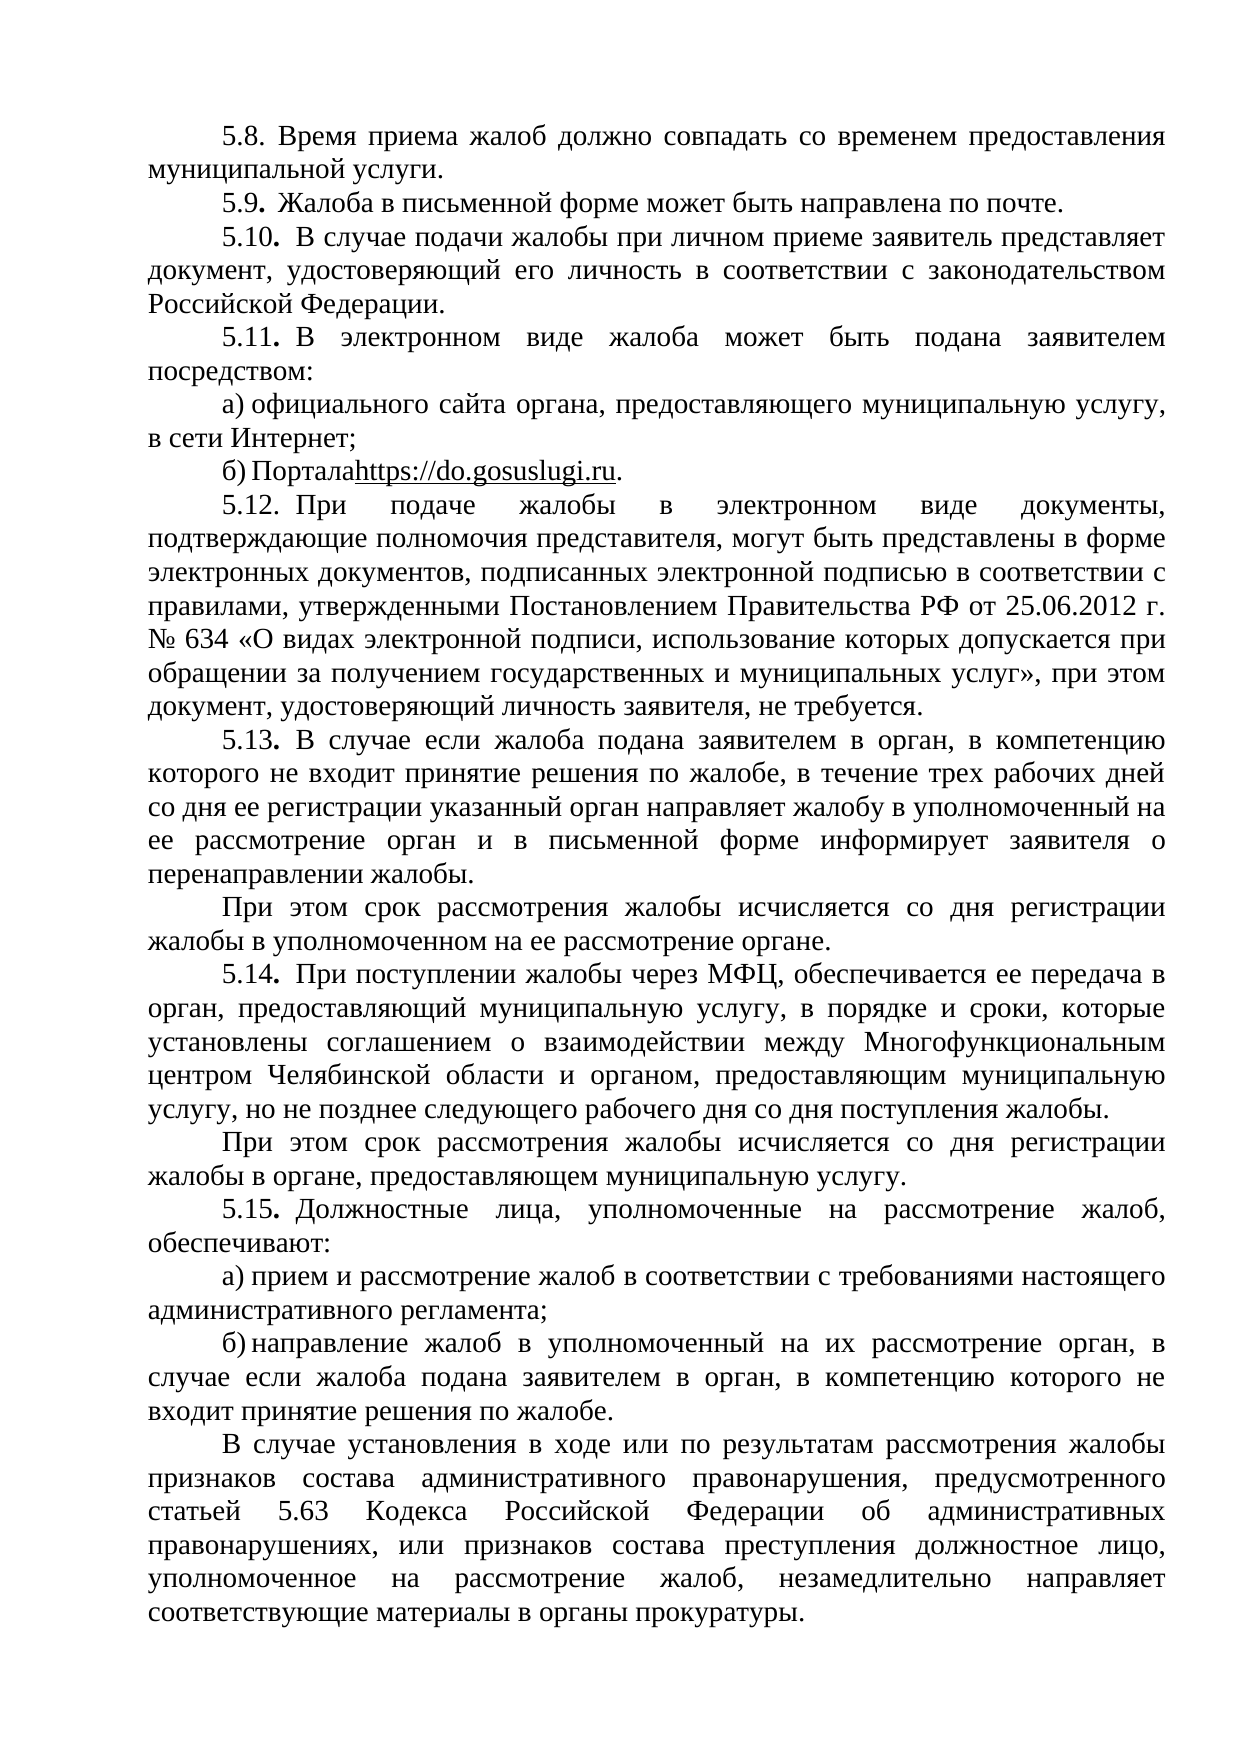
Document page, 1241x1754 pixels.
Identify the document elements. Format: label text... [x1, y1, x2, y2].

text а) прием и рассмотрение жалоб в соответствии с требованиями настоящего административного регламента; [148, 1258, 1167, 1326]
text 5.14. При поступлении жалобы через МФЦ, обеспечивается ее передача в орган, предоставляющий муниципальную услугу, в порядке и сроки, которые установлены соглашением о взаимодействии между Многофункциональным центром Челябинской области и органом, предоставляющим муниципальную услугу, но не позднее следующего рабочего дня со дня поступления жалобы. [148, 957, 1167, 1124]
text 5.13. В случае если жалоба подана заявителем в орган, в компетенцию которого не входит принятие решения по жалобе, в течение трех рабочих дней со дня ее регистрации указанный орган направляет жалобу в уполномоченный на ее рассмотрение орган и в письменной форме информирует заявителя о перенаправлении жалобы. [148, 722, 1167, 889]
text 5.15. Должностные лица, уполномоченные на рассмотрение жалоб, обеспечивают: [148, 1191, 1167, 1258]
text 5.12. При подаче жалобы в электронном виде документы, подтверждающие полномочия представителя, могут быть представлены в форме электронных документов, подписанных электронной подписью в соответствии с правилами, утвержденными Постановлением Правительства РФ от 25.06.2012 г. № 634 «О видах электронной подписи, использование которых допускается при обращении за получением государственных и муниципальных услуг», при этом документ, удостоверяющий личность заявителя, не требуется. [148, 487, 1167, 722]
text б) направление жалоб в уполномоченный на их рассмотрение орган, в случае если жалоба подана заявителем в орган, в компетенцию которого не входит принятие решения по жалобе. [148, 1326, 1167, 1426]
text При этом срок рассмотрения жалобы исчисляется со дня регистрации жалобы в органе, предоставляющем муниципальную услугу. [148, 1124, 1167, 1191]
text а) официального сайта органа, предоставляющего муниципальную услугу, в сети Интернет; [148, 386, 1167, 453]
text 5.8. Время приема жалоб должно совпадать со временем предоставления муниципальной услуги. [148, 118, 1167, 185]
text В случае установления в ходе или по результатам рассмотрения жалобы признаков состава административного правонарушения, предусмотренного статьей 5.63 Кодекса Российской Федерации об административных правонарушениях, или признаков состава преступления должностное лицо, уполномоченное на рассмотрение жалоб, незамедлительно направляет соответствующие материалы в органы прокуратуры. [148, 1426, 1167, 1627]
text 5.11. В электронном виде жалоба может быть подана заявителем посредством: [148, 319, 1167, 386]
text б) Порталаhttps://do.gosuslugi.ru. [148, 453, 1167, 487]
text 5.10. В случае подачи жалобы при личном приеме заявитель представляет документ, удостоверяющий его личность в соответствии с законодательством Российской Федерации. [148, 219, 1167, 319]
text При этом срок рассмотрения жалобы исчисляется со дня регистрации жалобы в уполномоченном на ее рассмотрение органе. [148, 889, 1167, 957]
text 5.9. Жалоба в письменной форме может быть направлена по почте. [148, 185, 1167, 219]
